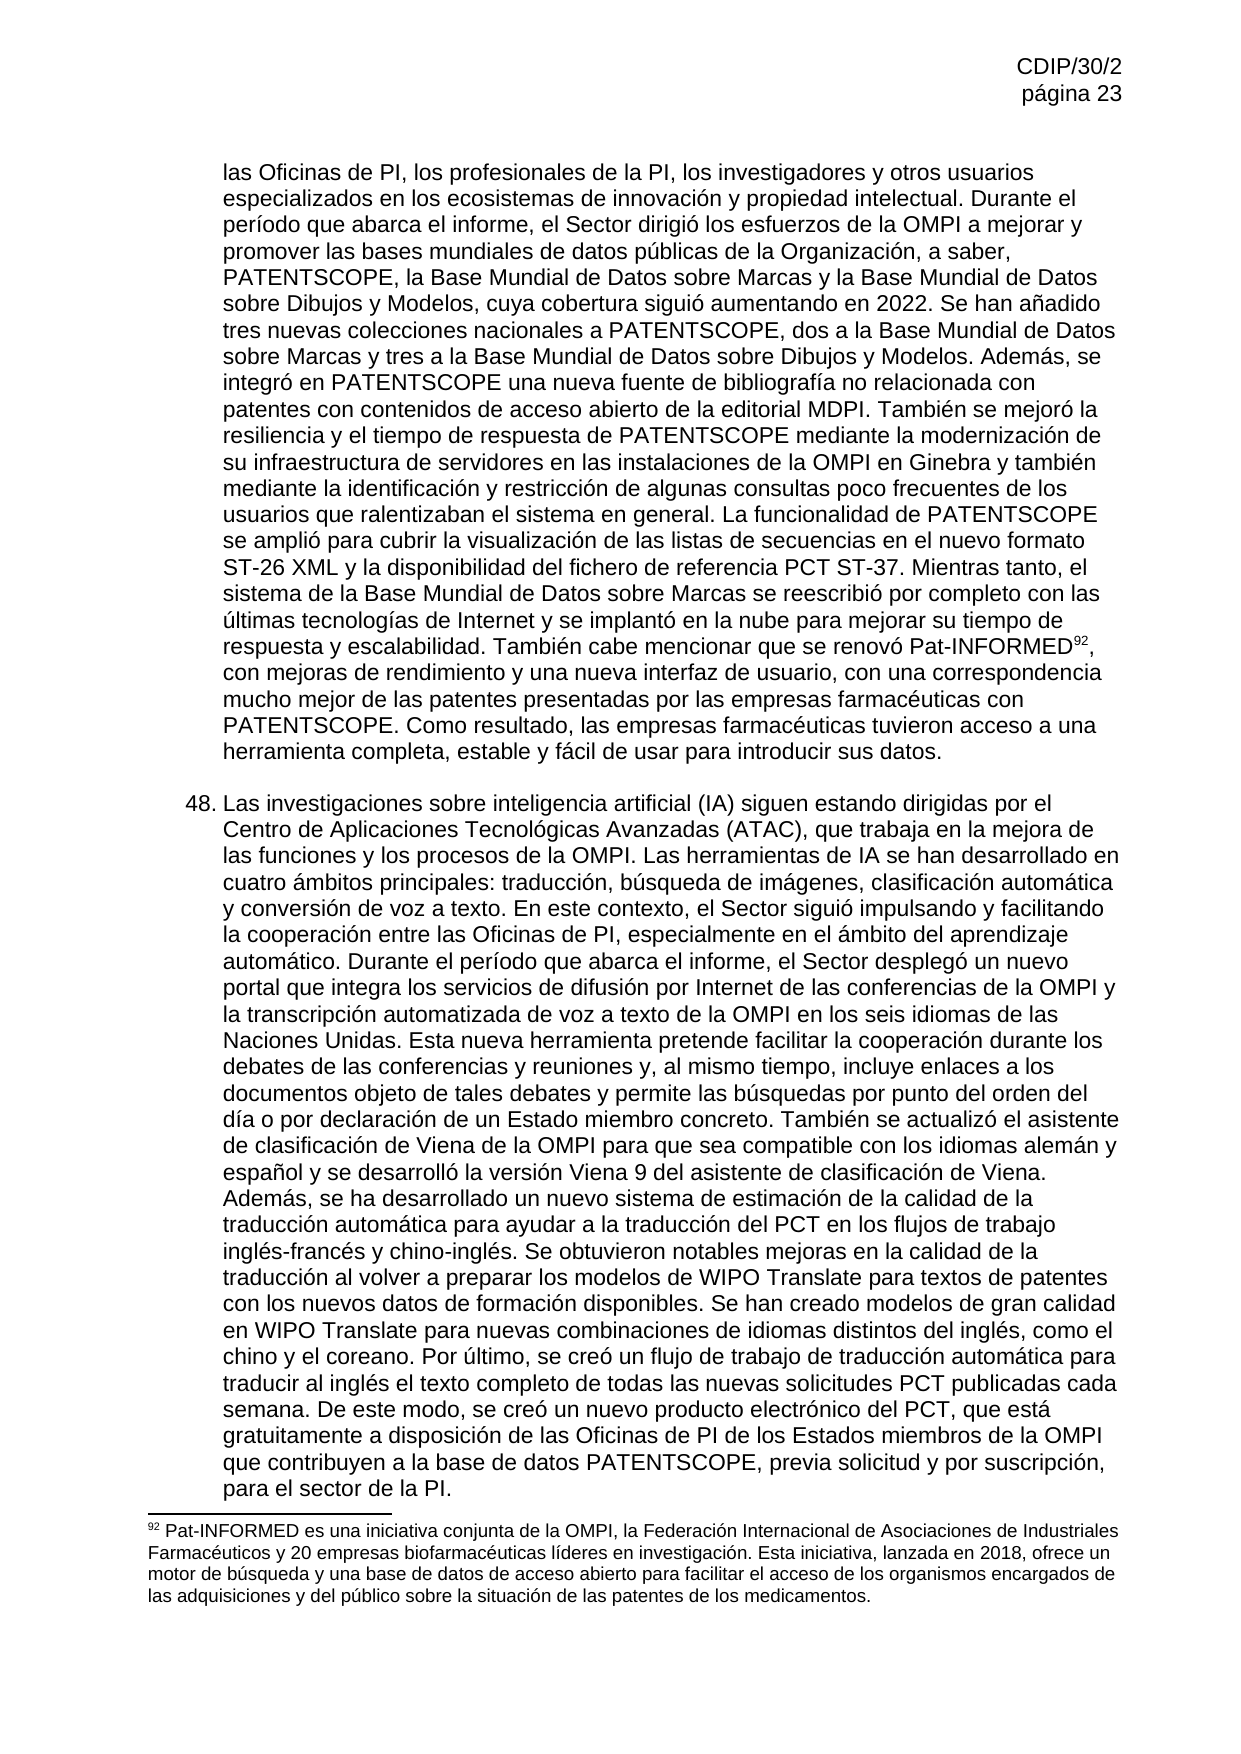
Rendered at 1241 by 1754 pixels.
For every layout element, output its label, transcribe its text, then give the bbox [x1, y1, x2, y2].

list Las investigaciones sobre inteligencia artificial (IA) siguen estando dirigidas por el Centro de Aplicaciones Tecnológicas Avanzadas (ATAC), que trabaja en la mejora de las funciones y los procesos de la OMPI. Las herramientas de IA se han desarrollado en cuatro ámbitos principales: traducción, búsqueda de imágenes, clasificación automática y conversión de voz a texto. En este contexto, el Sector siguió impulsando y facilitando la cooperación entre las Oficinas de PI, especialmente en el ámbito del aprendizaje automático. Durante el período que abarca el informe, el Sector desplegó un nuevo portal que integra los servicios de difusión por Internet de las conferencias de la OMPI y la transcripción automatizada de voz a texto de la OMPI en los seis idiomas de las Naciones Unidas. Esta nueva herramienta pretende facilitar la cooperación durante los debates de las conferencias y reuniones y, al mismo tiempo, incluye enlaces a los documentos objeto de tales debates y permite las búsquedas por punto del orden del día o por declaración de un Estado miembro concreto. También se actualizó el asistente de clasificación de Viena de la OMPI para que sea compatible con los idiomas alemán y español y se desarrolló la versión Viena 9 del asistente de clasificación de Viena. Además, se ha desarrollado un nuevo sistema de estimación de la calidad de la traducción automática para ayudar a la traducción del PCT en los flujos de trabajo inglés-francés y chino-inglés. Se obtuvieron notables mejoras en la calidad de la traducción al volver a preparar los modelos de WIPO Translate para textos de patentes con los nuevos datos de formación disponibles. Se han creado modelos de gran calidad en WIPO Translate para nuevas combinaciones de idiomas distintos del inglés, como el chino y el coreano. Por último, se creó un flujo de trabajo de traducción automática para traducir al inglés el texto completo de todas las nuevas solicitudes PCT publicadas cada semana. De este modo, se creó un nuevo producto electrónico del PCT, que está gratuitamente a disposición de las Oficinas de PI de los Estados miembros de la OMPI que contribuyen a la base de datos PATENTSCOPE, previa solicitud y por suscripción, para el sector de la PI. [185, 790, 1122, 1501]
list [185, 158, 1122, 765]
